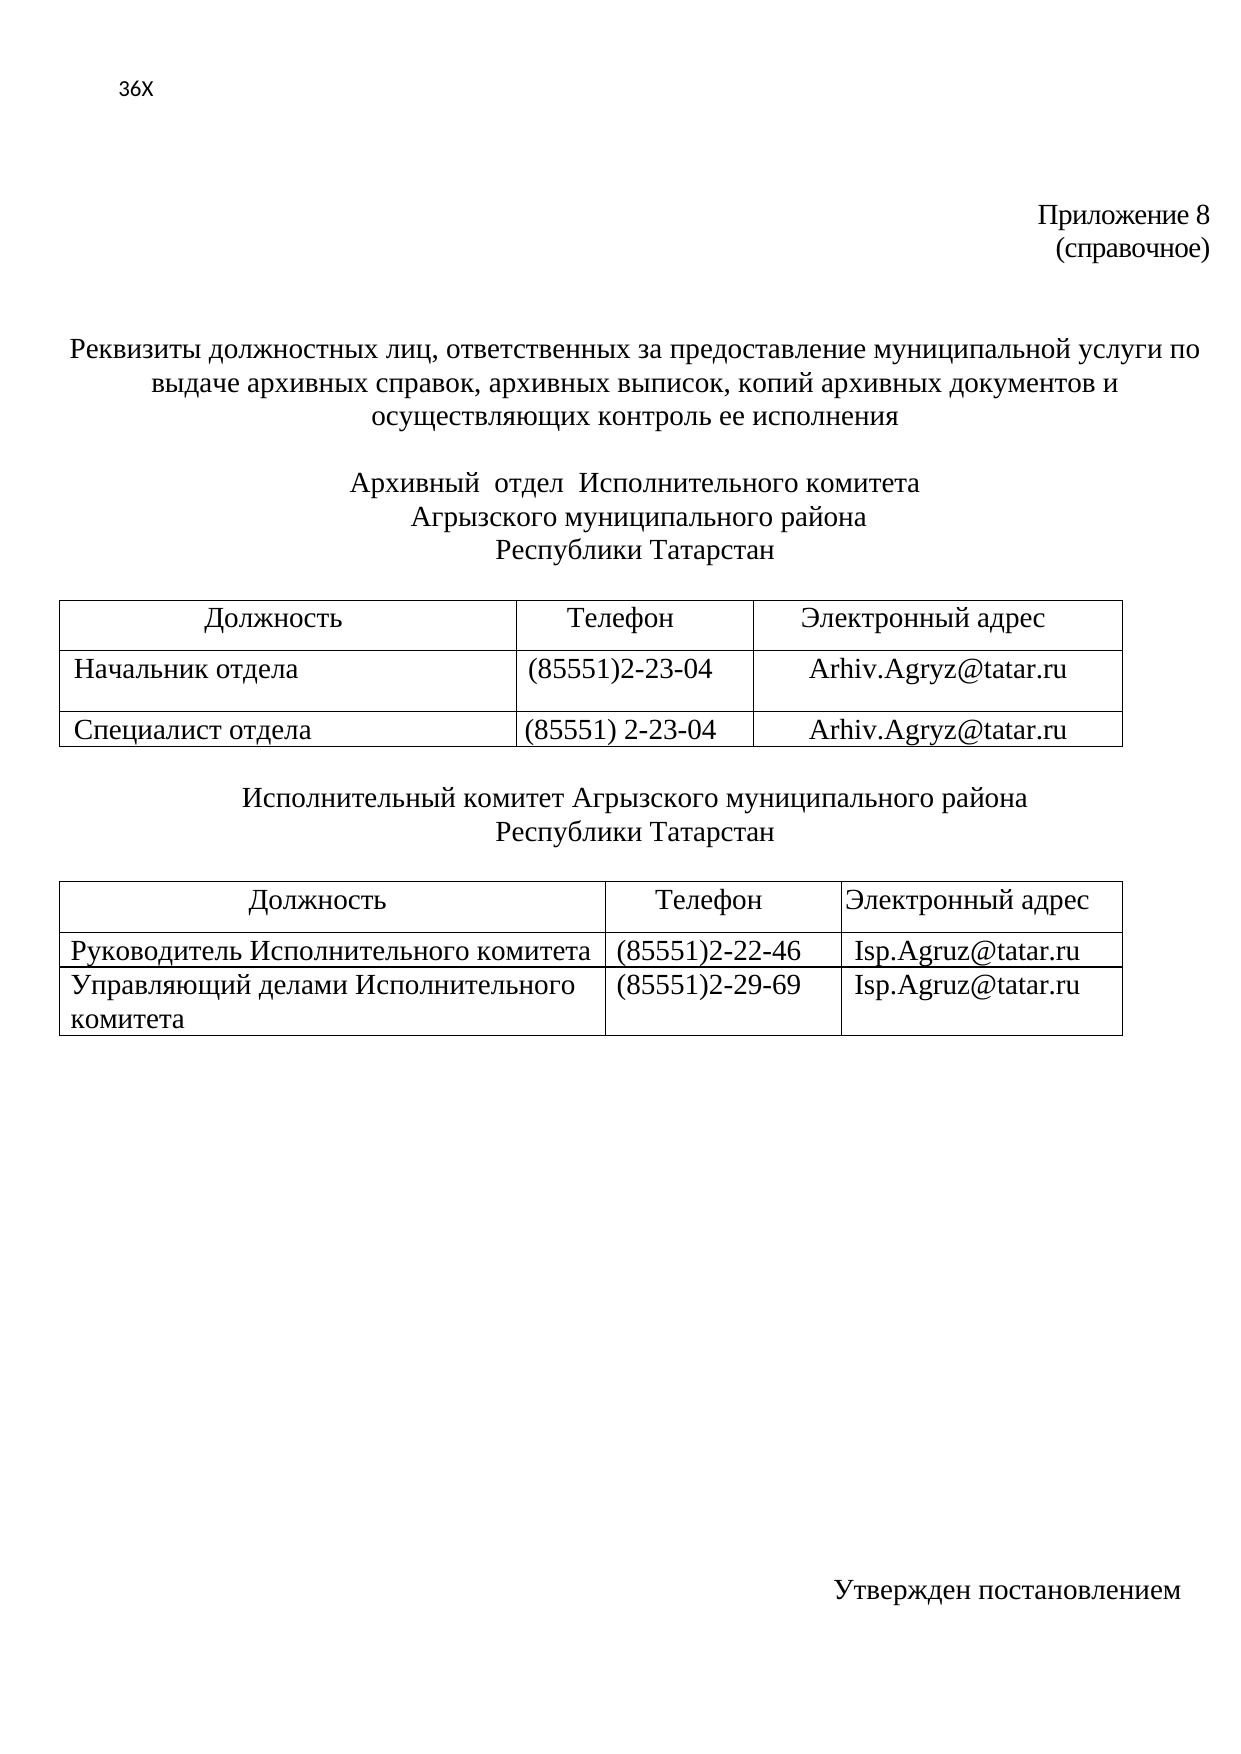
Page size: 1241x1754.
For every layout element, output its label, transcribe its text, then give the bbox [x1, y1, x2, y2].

table_cell Arhiv.Agryz@tatar.ru [754, 651, 1122, 711]
table_cell (85551) 2-23-04 [517, 712, 753, 746]
table_cell Isp.Agruz@tatar.ru [842, 933, 1122, 966]
text Архивный отдел Исполнительного комитета [59, 465, 1211, 499]
table_header Телефон [517, 601, 753, 650]
table_cell Arhiv.Agryz@tatar.ru [754, 712, 1122, 746]
table_cell Isp.Agruz@tatar.ru [842, 968, 1122, 1034]
table_cell Руководитель Исполнительного комитета [60, 933, 605, 966]
table_cell (85551)2-29-69 [606, 968, 841, 1034]
text (справочное) [59, 231, 1211, 264]
table_header Электронный адрес [842, 882, 1122, 932]
table_cell (85551)2-22-46 [606, 933, 841, 966]
text Агрызского муниципального района [59, 499, 1211, 532]
table_header Электронный адрес [754, 601, 1122, 650]
table_header Телефон [606, 882, 841, 932]
text Республики Татарстан [59, 532, 1211, 566]
table_cell Управляющий делами Исполнительного комитета [60, 968, 605, 1034]
table_cell Начальник отдела [60, 651, 516, 711]
text Республики Татарстан [59, 814, 1211, 847]
text Приложение 8 [59, 197, 1211, 231]
table_cell Специалист отдела [60, 712, 516, 746]
table_header Должность [60, 882, 605, 932]
text Исполнительный комитет Агрызского муниципального района [59, 780, 1211, 814]
table_cell (85551)2-23-04 [517, 651, 753, 711]
table_header Должность [60, 601, 516, 650]
text Реквизиты должностных лиц, ответственных за предоставление муниципальной услуги по выдаче архивных справок, архивных выписок, копий архивных документов и осуществляющих контроль ее исполнения [59, 331, 1211, 432]
text Утвержден постановлением [118, 1572, 1181, 1606]
